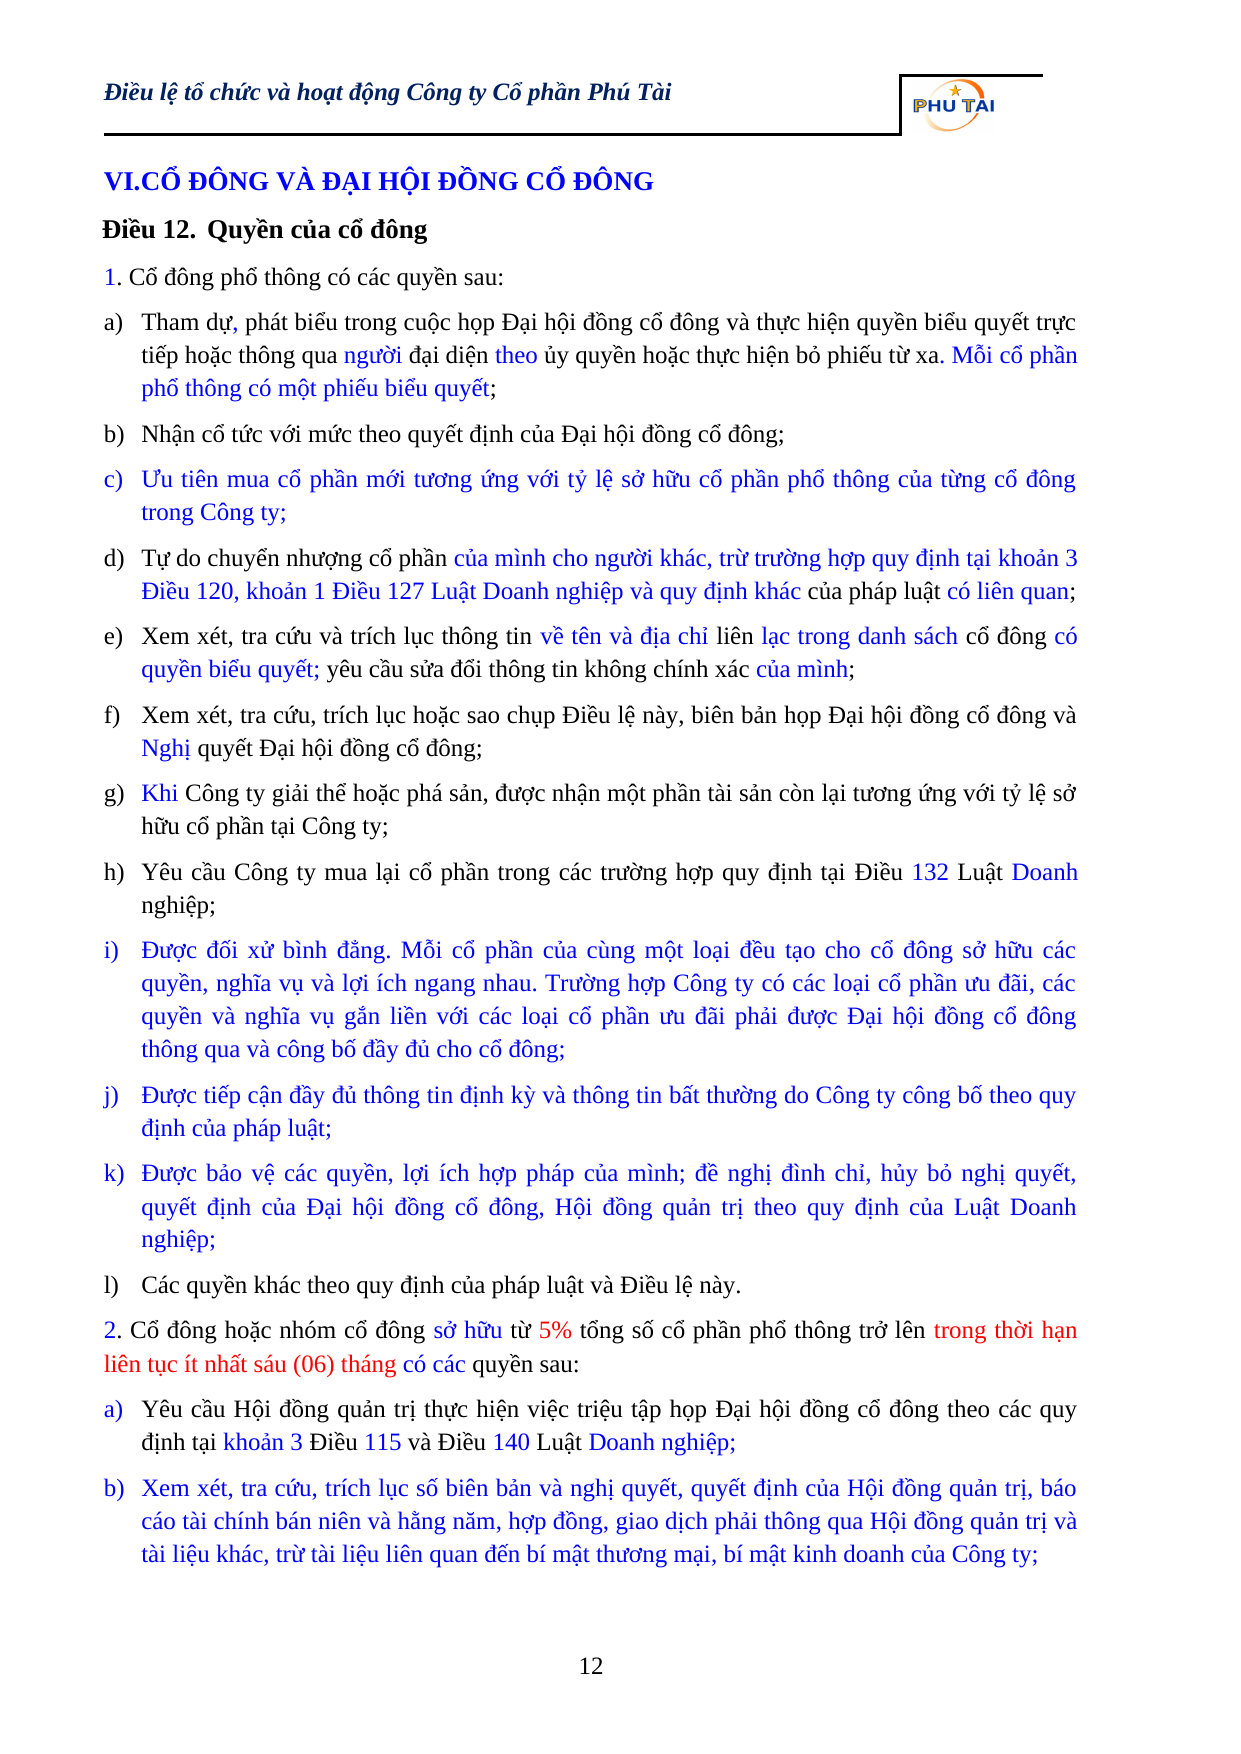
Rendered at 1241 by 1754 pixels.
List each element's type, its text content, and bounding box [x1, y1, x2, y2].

list Được đối xử bình đẳng. Mỗi cổ phần của cùng một loại đều tạo cho cổ đông sở hữu các quyền, nghĩa vụ và lợi ích ngang nhau. Trường hợp Công ty có các loại cổ phần ưu đãi, các quyền và nghĩa vụ gắn liền với các loại cổ phần ưu đãi phải được Đại hội đồng cổ đông thông qua và công bố đầy đủ cho cổ đông; [103, 935, 1078, 1063]
list Được bảo vệ các quyền, lợi ích hợp pháp của mình; đề nghị đình chỉ, hủy bỏ nghị quyết, quyết định của Đại hội đồng cổ đông, Hội đồng quản trị theo quy định của Luật Doanh nghiệp; [103, 1158, 1078, 1253]
list Yêu cầu Công ty mua lại cổ phần trong các trường hợp quy định tại Điều 132 Luật Doanh nghiệp; [103, 857, 1078, 919]
subtitle CỔ ĐÔNG VÀ ĐẠI HỘI ĐỒNG CỔ ĐÔNG [103, 165, 1078, 196]
picture [912, 77, 994, 134]
list Được tiếp cận đầy đủ thông tin định kỳ và thông tin bất thường do Công ty công bố theo quy định của pháp luật; [103, 1080, 1078, 1142]
list Ưu tiên mua cổ phần mới tương ứng với tỷ lệ sở hữu cổ phần phổ thông của từng cổ đông trong Công ty; [103, 464, 1078, 526]
text 2. Cổ đông hoặc nhóm cổ đông sở hữu từ 5% tổng số cổ phần phổ thông trở lên trong thời hạn liên tục ít nhất sáu (06) tháng có các quyền sau: [103, 1316, 1078, 1377]
list Xem xét, tra cứu và trích lục thông tin về tên và địa chỉ liên lạc trong danh sách cổ đông có quyền biểu quyết; yêu cầu sửa đổi thông tin không chính xác của mình; [103, 621, 1078, 683]
subtitle Quyền của cổ đông [102, 213, 1078, 244]
list Tham dự, phát biểu trong cuộc họp Đại hội đồng cổ đông và thực hiện quyền biểu quyết trực tiếp hoặc thông qua người đại diện theo ủy quyền hoặc thực hiện bỏ phiếu từ xa. Mỗi cổ phần phổ thông có một phiếu biểu quyết; [103, 307, 1078, 402]
list Yêu cầu Hội đồng quản trị thực hiện việc triệu tập họp Đại hội đồng cổ đông theo các quy định tại khoản 3 Điều 115 và Điều 140 Luật Doanh nghiệp; [103, 1394, 1078, 1456]
list Nhận cổ tức với mức theo quyết định của Đại hội đồng cổ đông; [103, 419, 1078, 447]
list Tự do chuyển nhượng cổ phần của mình cho người khác, trừ trường hợp quy định tại khoản 3 Điều 120, khoản 1 Điều 127 Luật Doanh nghiệp và quy định khác của pháp luật có liên quan; [103, 543, 1078, 604]
text 1. Cổ đông phổ thông có các quyền sau: [103, 262, 1078, 290]
list Các quyền khác theo quy định của pháp luật và Điều lệ này. [103, 1270, 1078, 1299]
list Xem xét, tra cứu, trích lục hoặc sao chụp Điều lệ này, biên bản họp Đại hội đồng cổ đông và Nghị quyết Đại hội đồng cổ đông; [103, 700, 1078, 762]
list Xem xét, tra cứu, trích lục số biên bản và nghị quyết, quyết định của Hội đồng quản trị, báo cáo tài chính bán niên và hằng năm, hợp đồng, giao dịch phải thông qua Hội đồng quản trị và tài liệu khác, trừ tài liệu liên quan đến bí mật thương mại, bí mật kinh doanh của Công ty; [103, 1473, 1078, 1567]
list Khi Công ty giải thể hoặc phá sản, được nhận một phần tài sản còn lại tương ứng với tỷ lệ sở hữu cổ phần tại Công ty; [103, 778, 1078, 840]
